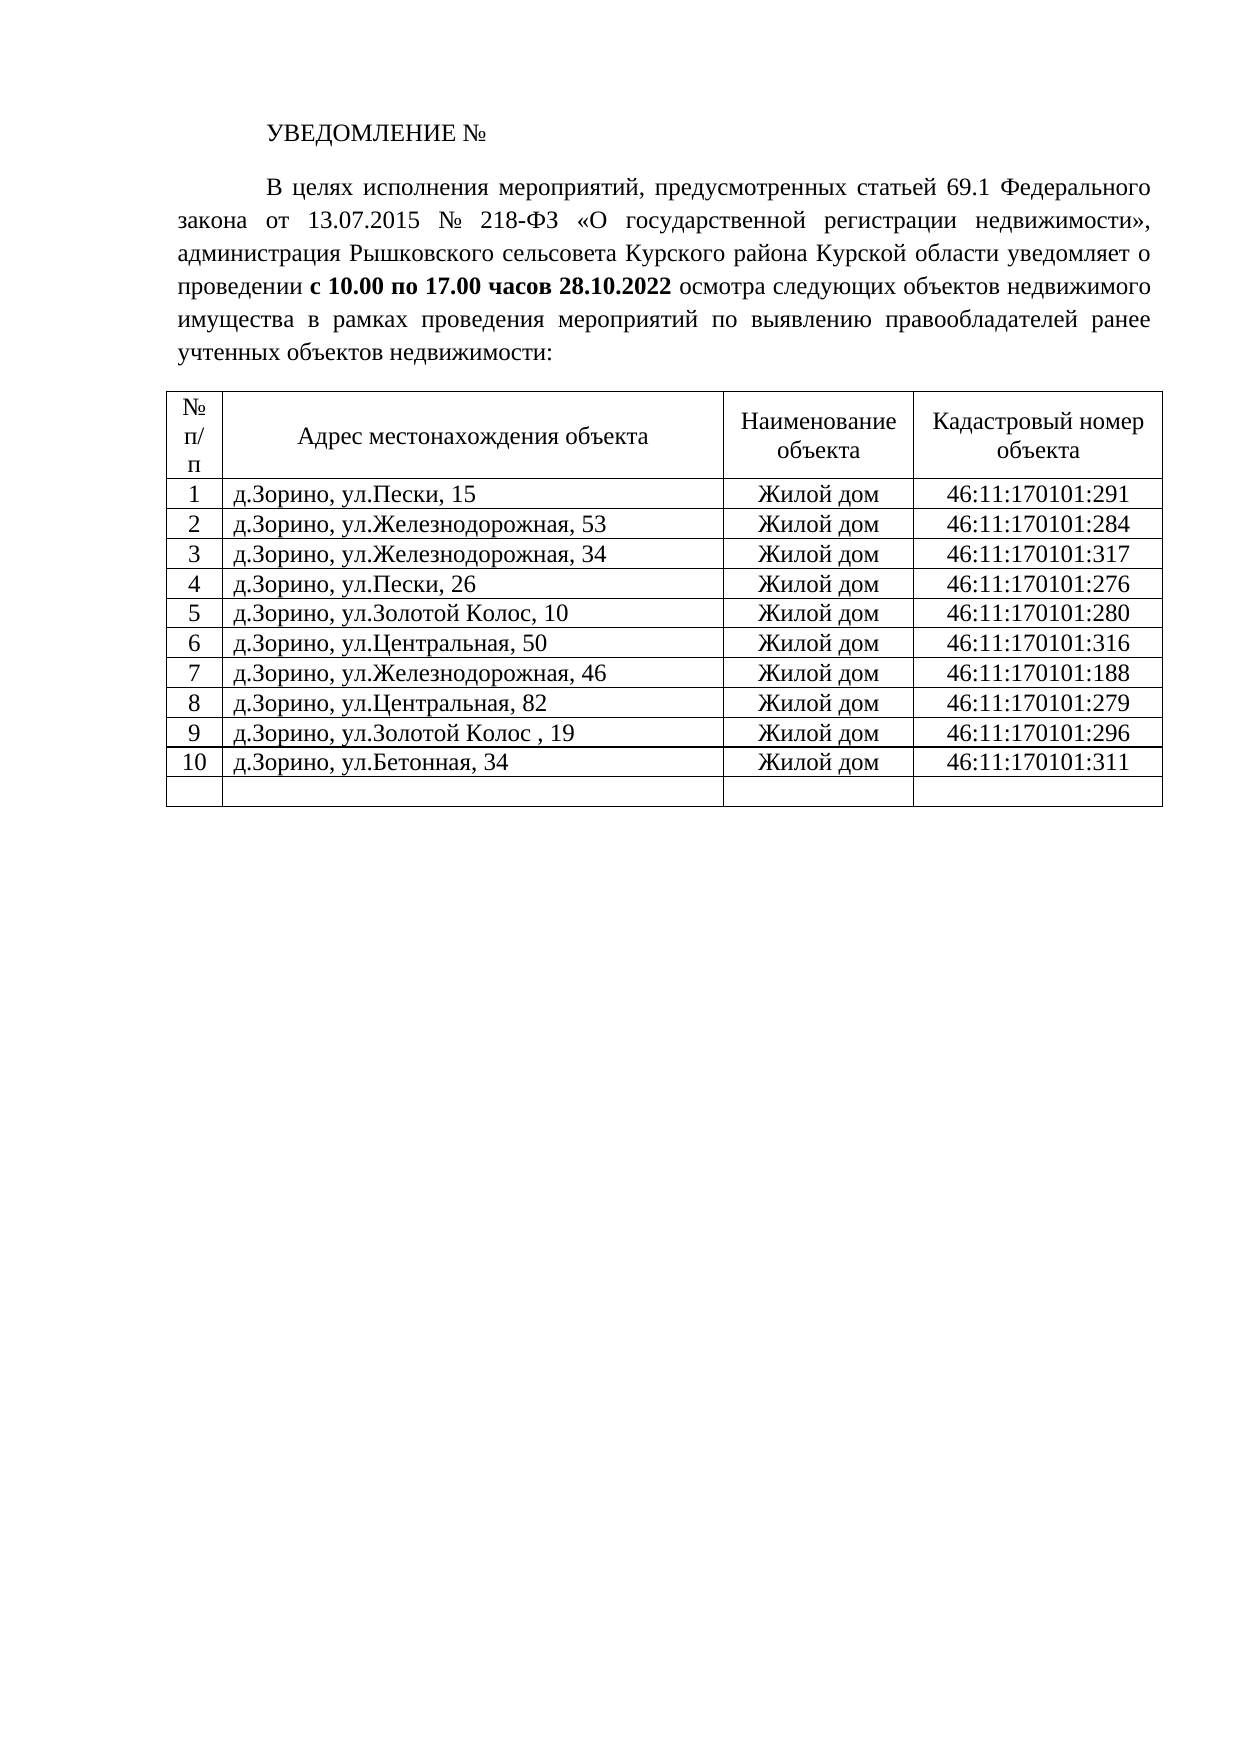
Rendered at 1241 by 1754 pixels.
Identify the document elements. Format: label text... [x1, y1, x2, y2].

table_cell 46:11:170101:311 [914, 748, 1162, 776]
table_cell д.Зорино, ул.Железнодорожная, 46 [223, 658, 723, 687]
table_cell [223, 777, 723, 806]
table_cell д.Зорино, ул.Золотой Колос, 10 [223, 599, 723, 627]
table_cell 46:11:170101:280 [914, 599, 1162, 627]
table_header Наименование объекта [724, 392, 913, 478]
table_header Кадастровый номер объекта [914, 392, 1162, 478]
table_cell [724, 777, 913, 806]
table_cell Жилой дом [724, 658, 913, 687]
table_cell 1 [167, 479, 222, 508]
table_cell Жилой дом [724, 748, 913, 776]
table_cell 46:11:170101:291 [914, 479, 1162, 508]
table_cell д.Зорино, ул.Железнодорожная, 34 [223, 539, 723, 568]
table_cell д.Зорино, ул.Золотой Колос , 19 [223, 718, 723, 746]
table_cell Жилой дом [724, 628, 913, 657]
table_cell д.Зорино, ул.Железнодорожная, 53 [223, 509, 723, 538]
table_cell 46:11:170101:316 [914, 628, 1162, 657]
table_cell 10 [167, 748, 222, 776]
table_header № п/п [167, 392, 222, 478]
table_cell 5 [167, 599, 222, 627]
table_cell д.Зорино, ул.Пески, 15 [223, 479, 723, 508]
table_cell 8 [167, 688, 222, 717]
table_cell 46:11:170101:284 [914, 509, 1162, 538]
table_cell 6 [167, 628, 222, 657]
table_cell Жилой дом [724, 718, 913, 746]
table_cell 9 [167, 718, 222, 746]
table_cell Жилой дом [724, 599, 913, 627]
table_cell 7 [167, 658, 222, 687]
table_cell [914, 777, 1162, 806]
table_cell Жилой дом [724, 688, 913, 717]
table_cell 2 [167, 509, 222, 538]
table_cell 46:11:170101:188 [914, 658, 1162, 687]
table_cell д.Зорино, ул.Пески, 26 [223, 569, 723, 597]
table_cell д.Зорино, ул.Бетонная, 34 [223, 748, 723, 776]
table_cell Жилой дом [724, 539, 913, 568]
table_cell Жилой дом [724, 509, 913, 538]
text В целях исполнения мероприятий, предусмотренных статьей 69.1 Федерального закона от 13.07.2015 № 218-ФЗ «О государственной регистрации недвижимости», администрация Рышковского сельсовета Курского района Курской области уведомляет о проведении с 10.00 по 17.00 часов 28.10.2022 осмотра следующих объектов недвижимого имущества в рамках проведения мероприятий по выявлению правообладателей ранее учтенных объектов недвижимости: [177, 172, 1152, 366]
table_cell [167, 777, 222, 806]
table_cell Жилой дом [724, 479, 913, 508]
table_cell 4 [167, 569, 222, 597]
text УВЕДОМЛЕНИЕ № [177, 118, 1152, 147]
table_cell д.Зорино, ул.Центральная, 82 [223, 688, 723, 717]
table_cell д.Зорино, ул.Центральная, 50 [223, 628, 723, 657]
table_cell 46:11:170101:276 [914, 569, 1162, 597]
table_cell 46:11:170101:296 [914, 718, 1162, 746]
table_cell 3 [167, 539, 222, 568]
table_cell 46:11:170101:279 [914, 688, 1162, 717]
table_cell Жилой дом [724, 569, 913, 597]
table_cell 46:11:170101:317 [914, 539, 1162, 568]
table_header Адрес местонахождения объекта [223, 392, 723, 478]
